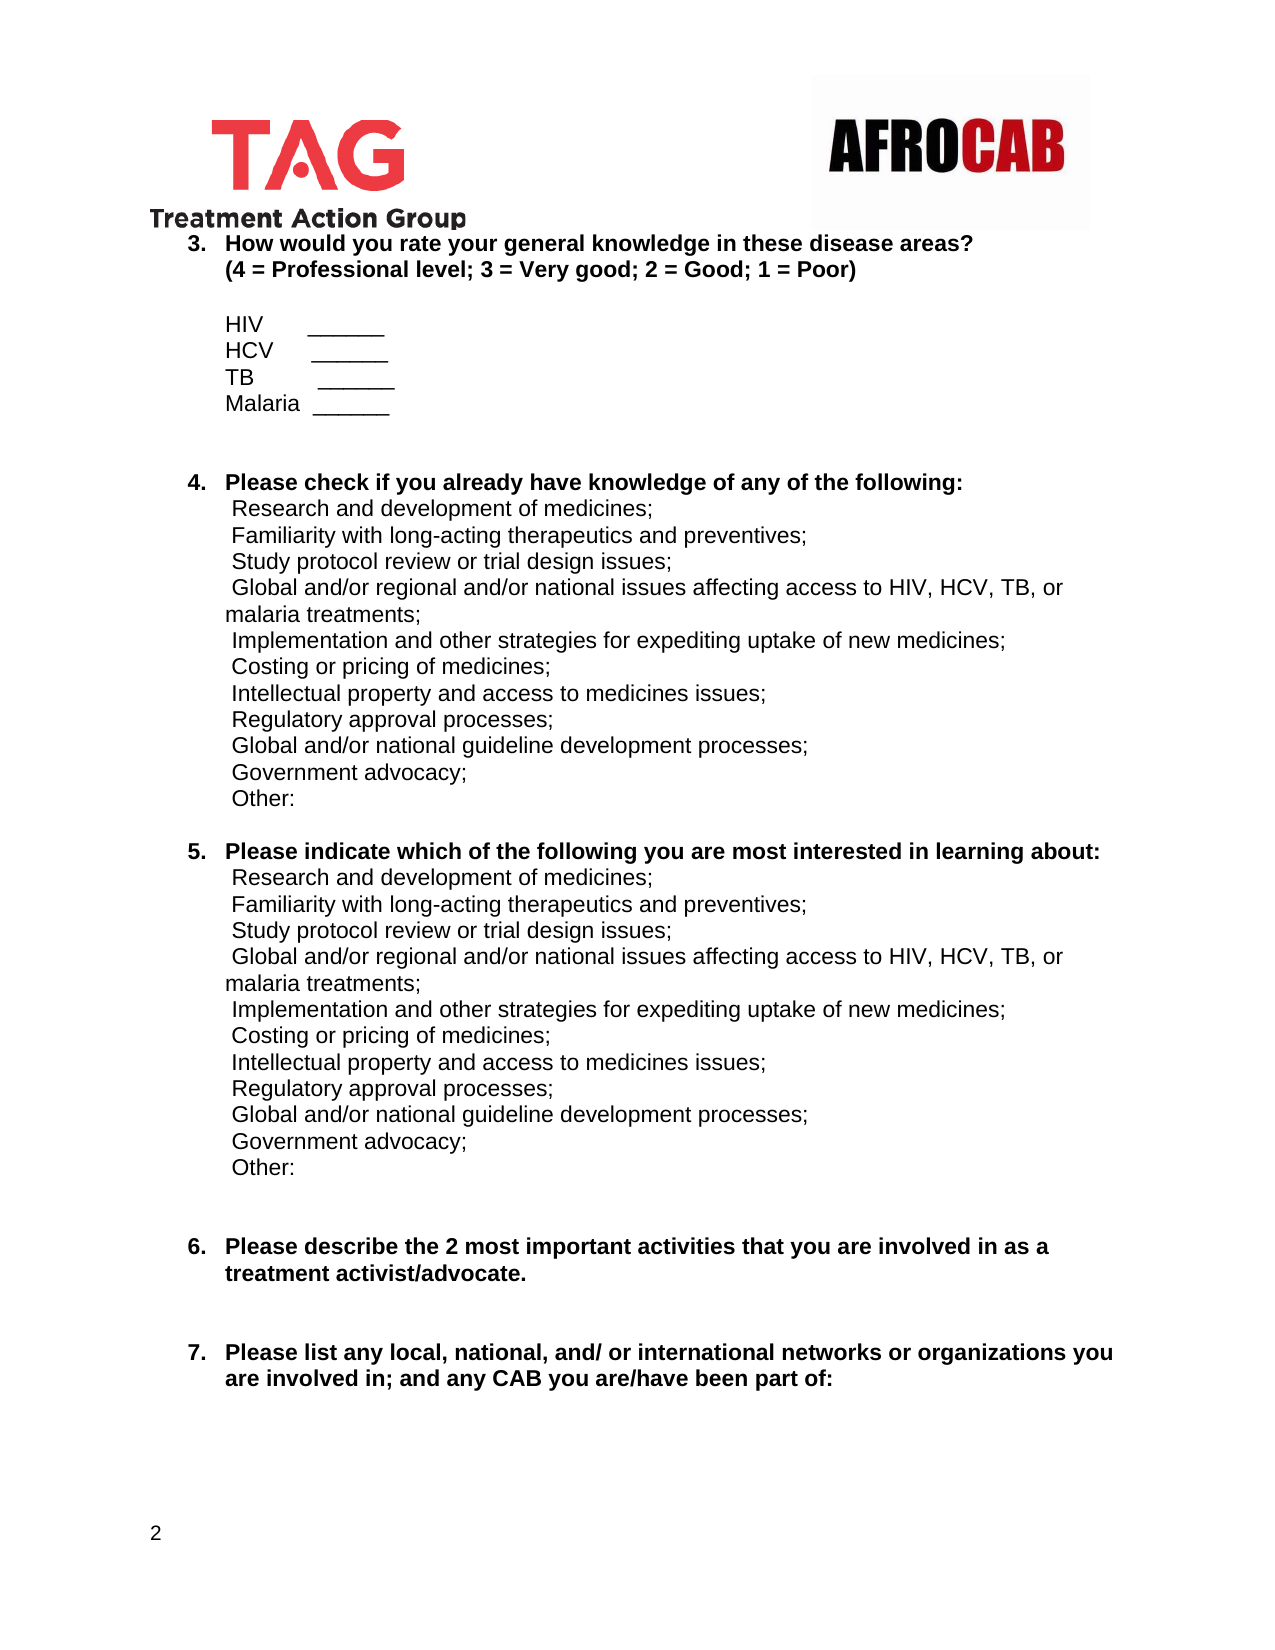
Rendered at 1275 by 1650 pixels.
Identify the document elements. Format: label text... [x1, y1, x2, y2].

list  Study protocol review or trial design issues; [225, 917, 1125, 943]
list  Government advocacy; [225, 1128, 1125, 1154]
list  Global and/or regional and/or national issues affecting access to HIV, HCV, TB, or malaria treatments; [225, 943, 1125, 996]
list  Government advocacy; [225, 759, 1125, 785]
list HIV ______ [225, 311, 1125, 337]
list  Global and/or national guideline development processes; [225, 1101, 1125, 1128]
list  Familiarity with long-acting therapeutics and preventives; [225, 891, 1125, 917]
list How would you rate your general knowledge in these disease areas? [187, 230, 1125, 256]
list  Research and development of medicines; [225, 495, 1125, 522]
list  Global and/or regional and/or national issues affecting access to HIV, HCV, TB, or malaria treatments; [225, 574, 1125, 627]
list  Intellectual property and access to medicines issues; [225, 1049, 1125, 1075]
list  Costing or pricing of medicines; [225, 653, 1125, 680]
list Please describe the 2 most important activities that you are involved in as a treatment activist/advocate. [187, 1233, 1125, 1286]
list  Regulatory approval processes; [225, 1075, 1125, 1101]
picture [150, 120, 466, 230]
list  Research and development of medicines; [225, 864, 1125, 891]
list  Regulatory approval processes; [225, 706, 1125, 732]
list  Global and/or national guideline development processes; [225, 732, 1125, 759]
list Please list any local, national, and/ or international networks or organizations you are involved in; and any CAB you are/have been part of: [187, 1338, 1125, 1391]
list  Implementation and other strategies for expediting uptake of new medicines; [225, 627, 1125, 653]
list  Other: [225, 785, 1125, 811]
list  Costing or pricing of medicines; [225, 1022, 1125, 1049]
list (4 = Professional level; 3 = Very good; 2 = Good; 1 = Poor) [225, 256, 1125, 283]
list HCV ______ [225, 337, 1125, 363]
list  Familiarity with long-acting therapeutics and preventives; [225, 522, 1125, 548]
list  Implementation and other strategies for expediting uptake of new medicines; [225, 996, 1125, 1022]
list Please check if you already have knowledge of any of the following: [187, 469, 1125, 495]
picture [810, 75, 1091, 230]
list Please indicate which of the following you are most interested in learning about: [187, 838, 1125, 864]
list  Other: [225, 1154, 1125, 1180]
list  Intellectual property and access to medicines issues; [225, 680, 1125, 706]
list TB ______ Malaria ______ [225, 363, 1125, 416]
list  Study protocol review or trial design issues; [225, 548, 1125, 574]
